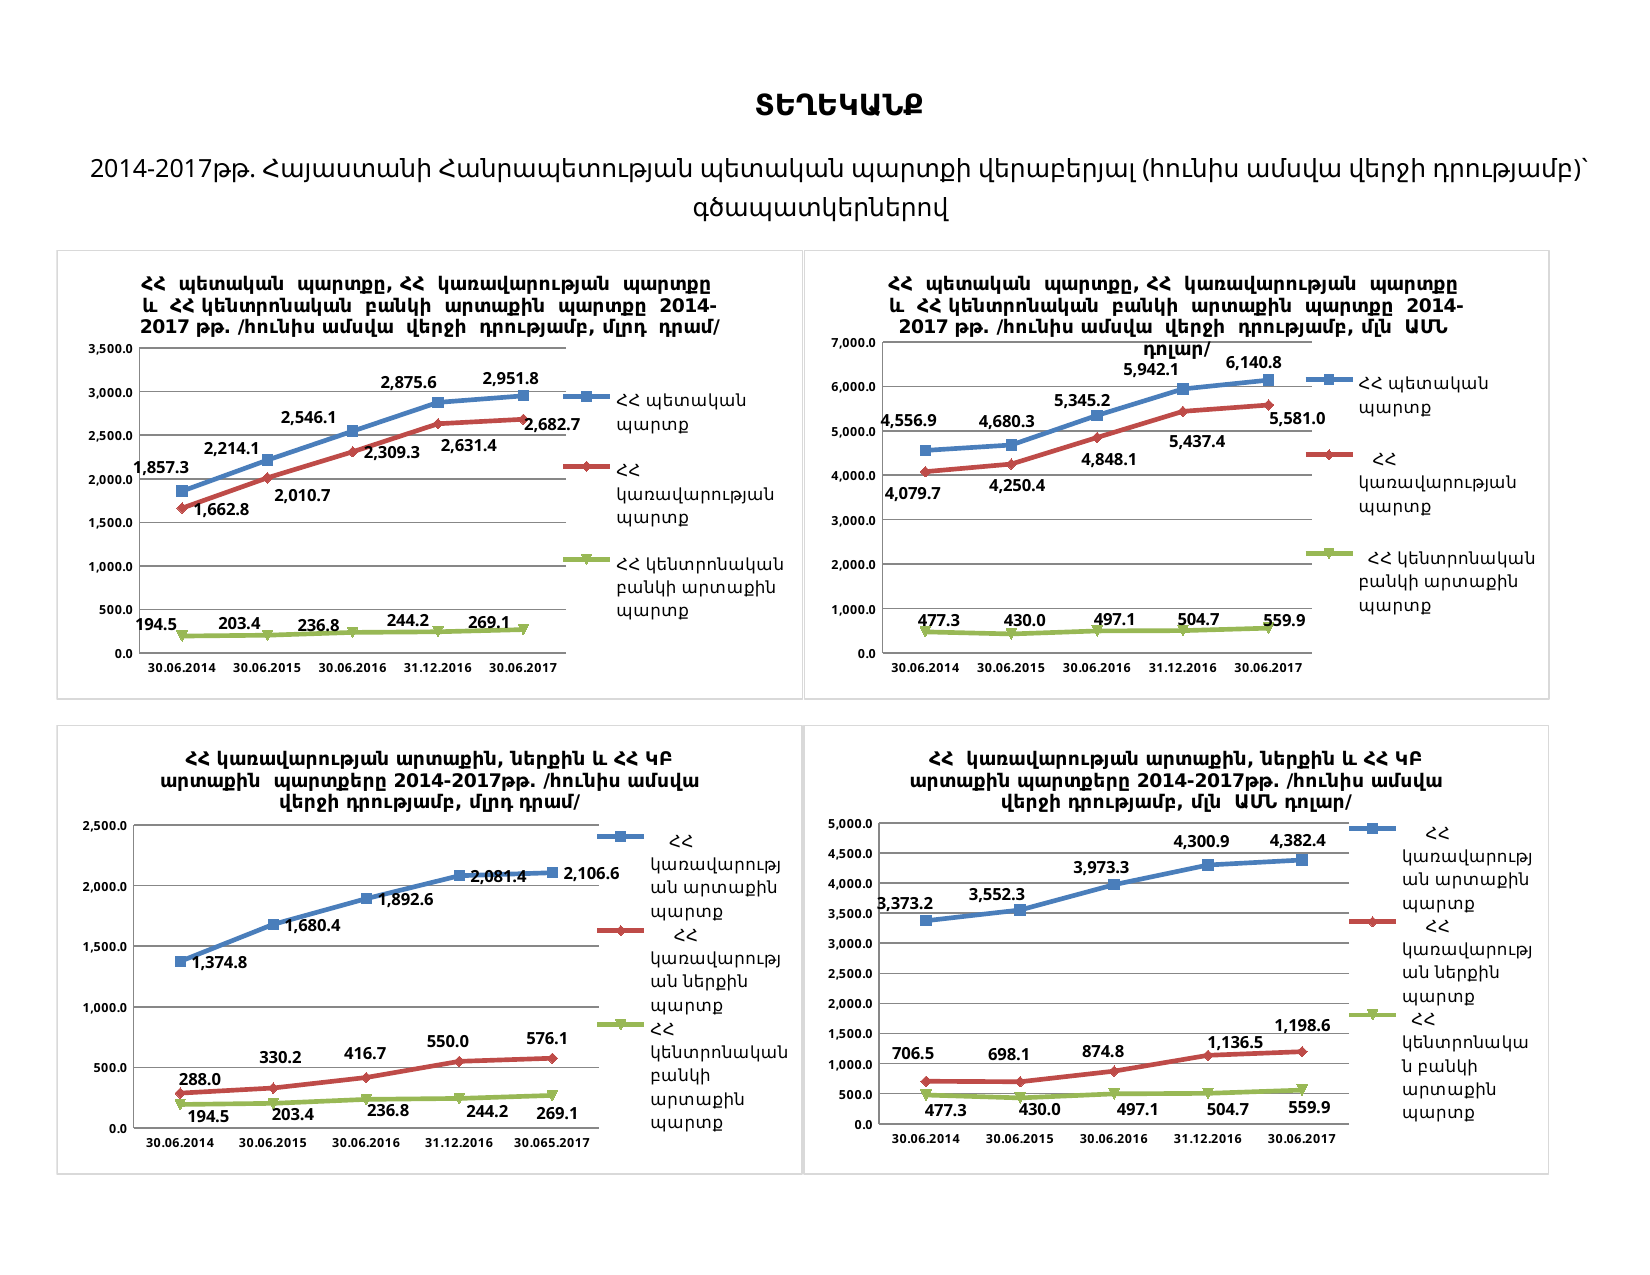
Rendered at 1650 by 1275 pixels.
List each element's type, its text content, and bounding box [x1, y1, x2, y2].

text 2014-2017թթ. Հայաստանի Հանրապետության պետական պարտքի վերաբերյալ (հունիս ամսվա վերջի դրությամբ)` գծապատկերներով [19, 151, 1622, 224]
text ՏԵՂԵԿԱՆՔ [19, 84, 1622, 124]
